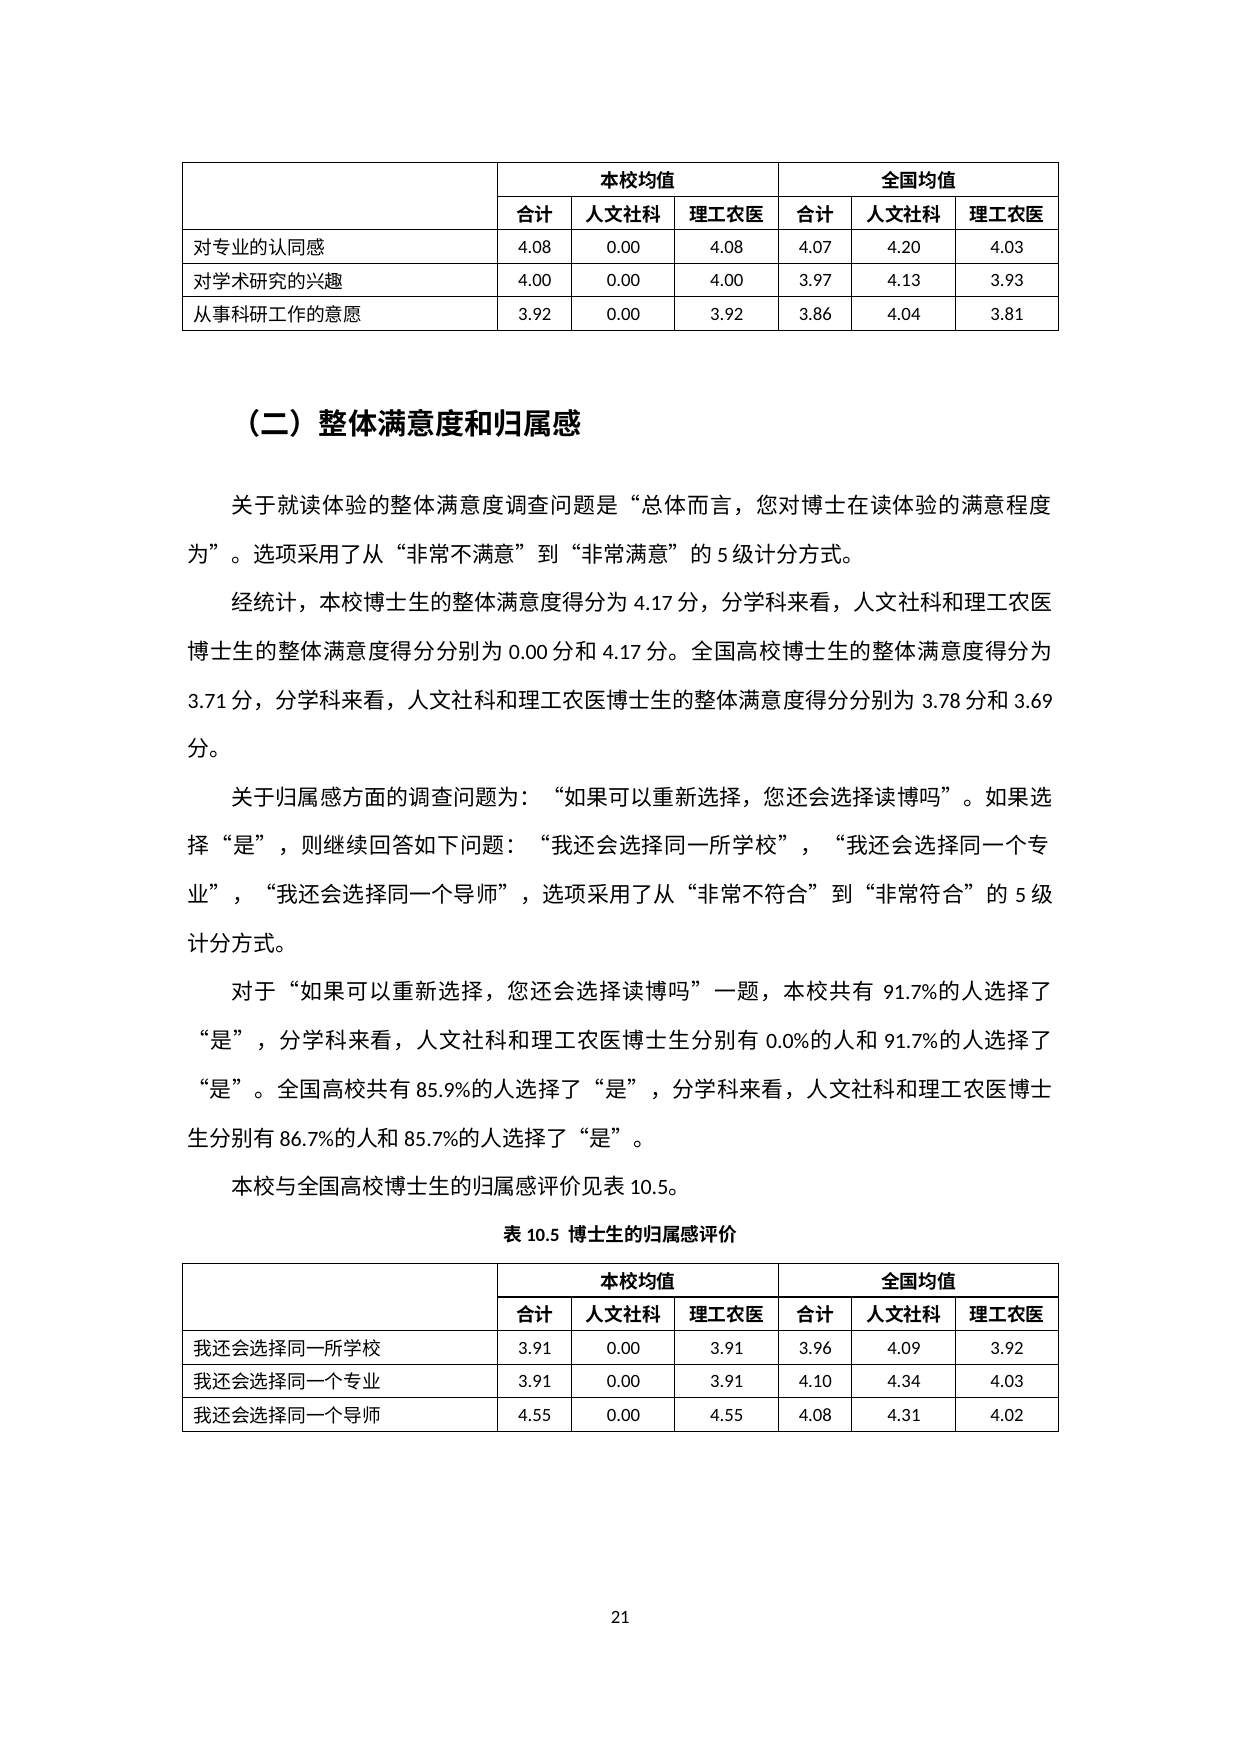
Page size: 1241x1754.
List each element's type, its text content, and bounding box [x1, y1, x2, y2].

table_cell 4.08 [675, 230, 778, 263]
table_cell 4.04 [852, 297, 955, 330]
table_cell 理工农医 [956, 1298, 1058, 1330]
table_cell 我还会选择同一所学校 [183, 1331, 497, 1363]
table_cell 3.91 [498, 1365, 571, 1397]
table_cell 4.00 [498, 264, 571, 296]
table_cell 人文社科 [852, 1298, 955, 1330]
table_cell 合计 [498, 1298, 571, 1330]
table_header 本校均值 [498, 163, 778, 196]
table_cell 合计 [779, 1298, 851, 1330]
table_cell 0.00 [572, 1398, 674, 1431]
table_header [183, 163, 497, 229]
text 经统计，本校博士生的整体满意度得分为4.17分，分学科来看，人文社科和理工农医博士生的整体满意度得分分别为0.00分和4.17分。全国高校博士生的整体满意度得分为3.71分，分学科来看，人文社科和理工农医博士生的整体满意度得分分别为3.78分和3.69分。 [187, 585, 1053, 763]
table_cell 3.92 [498, 297, 571, 330]
table_cell 我还会选择同一个专业 [183, 1365, 497, 1397]
table_cell 人文社科 [852, 197, 955, 229]
table_header 全国均值 [779, 1264, 1058, 1296]
table_header 全国均值 [779, 163, 1058, 196]
table_cell 理工农医 [956, 197, 1058, 229]
table_cell 3.92 [675, 297, 778, 330]
table_cell 4.55 [675, 1398, 778, 1431]
table_cell 0.00 [572, 1365, 674, 1397]
table_cell 0.00 [572, 1331, 674, 1363]
table_cell 4.02 [956, 1398, 1058, 1431]
text 表10.5 博士生的归属感评价 [187, 1217, 1053, 1249]
table_cell 我还会选择同一个导师 [183, 1398, 497, 1431]
text 关于归属感方面的调查问题为：“如果可以重新选择，您还会选择读博吗”。如果选择“是”，则继续回答如下问题：“我还会选择同一所学校”，“我还会选择同一个专业”，“我还会选择同一个导师”，选项采用了从“非常不符合”到“非常符合”的5级计分方式。 [187, 779, 1053, 958]
table_cell 4.08 [498, 230, 571, 263]
text 关于就读体验的整体满意度调查问题是“总体而言，您对博士在读体验的满意程度为”。选项采用了从“非常不满意”到“非常满意”的5级计分方式。 [187, 488, 1053, 569]
table_cell 4.55 [498, 1398, 571, 1431]
table_header [183, 1264, 497, 1330]
table_cell 4.09 [852, 1331, 955, 1363]
table_cell 合计 [779, 197, 851, 229]
subtitle （二）整体满意度和归属感 [231, 389, 1053, 454]
table_cell 4.34 [852, 1365, 955, 1397]
table_cell 4.10 [779, 1365, 851, 1397]
table_cell 0.00 [572, 264, 674, 296]
table_cell 4.20 [852, 230, 955, 263]
table_cell 对专业的认同感 [183, 230, 497, 263]
table_cell 0.00 [572, 297, 674, 330]
table_cell 4.08 [779, 1398, 851, 1431]
table_cell 0.00 [572, 230, 674, 263]
table_cell 4.00 [675, 264, 778, 296]
table_cell 从事科研工作的意愿 [183, 297, 497, 330]
table_cell 3.91 [675, 1365, 778, 1397]
table_header 本校均值 [498, 1264, 778, 1296]
table_cell 4.03 [956, 230, 1058, 263]
table_cell 理工农医 [675, 1298, 778, 1330]
table_cell 人文社科 [572, 197, 674, 229]
table_cell 理工农医 [675, 197, 778, 229]
table_cell 4.13 [852, 264, 955, 296]
table_cell 3.91 [498, 1331, 571, 1363]
text 对于“如果可以重新选择，您还会选择读博吗”一题，本校共有91.7%的人选择了“是”，分学科来看，人文社科和理工农医博士生分别有0.0%的人和91.7%的人选择了“是”。全国高校共有85.9%的人选择了“是”，分学科来看，人文社科和理工农医博士生分别有86.7%的人和85.7%的人选择了“是”。 [187, 974, 1053, 1153]
table_cell 合计 [498, 197, 571, 229]
table_cell 4.31 [852, 1398, 955, 1431]
text 本校与全国高校博士生的归属感评价见表10.5。 [187, 1168, 1053, 1201]
table_cell 人文社科 [572, 1298, 674, 1330]
table_cell 3.92 [956, 1331, 1058, 1363]
table_cell 3.93 [956, 264, 1058, 296]
table_cell 3.97 [779, 264, 851, 296]
table_cell 3.96 [779, 1331, 851, 1363]
table_cell 3.81 [956, 297, 1058, 330]
table_cell 对学术研究的兴趣 [183, 264, 497, 296]
table_cell 4.07 [779, 230, 851, 263]
table_cell 4.03 [956, 1365, 1058, 1397]
table_cell 3.91 [675, 1331, 778, 1363]
table_cell 3.86 [779, 297, 851, 330]
